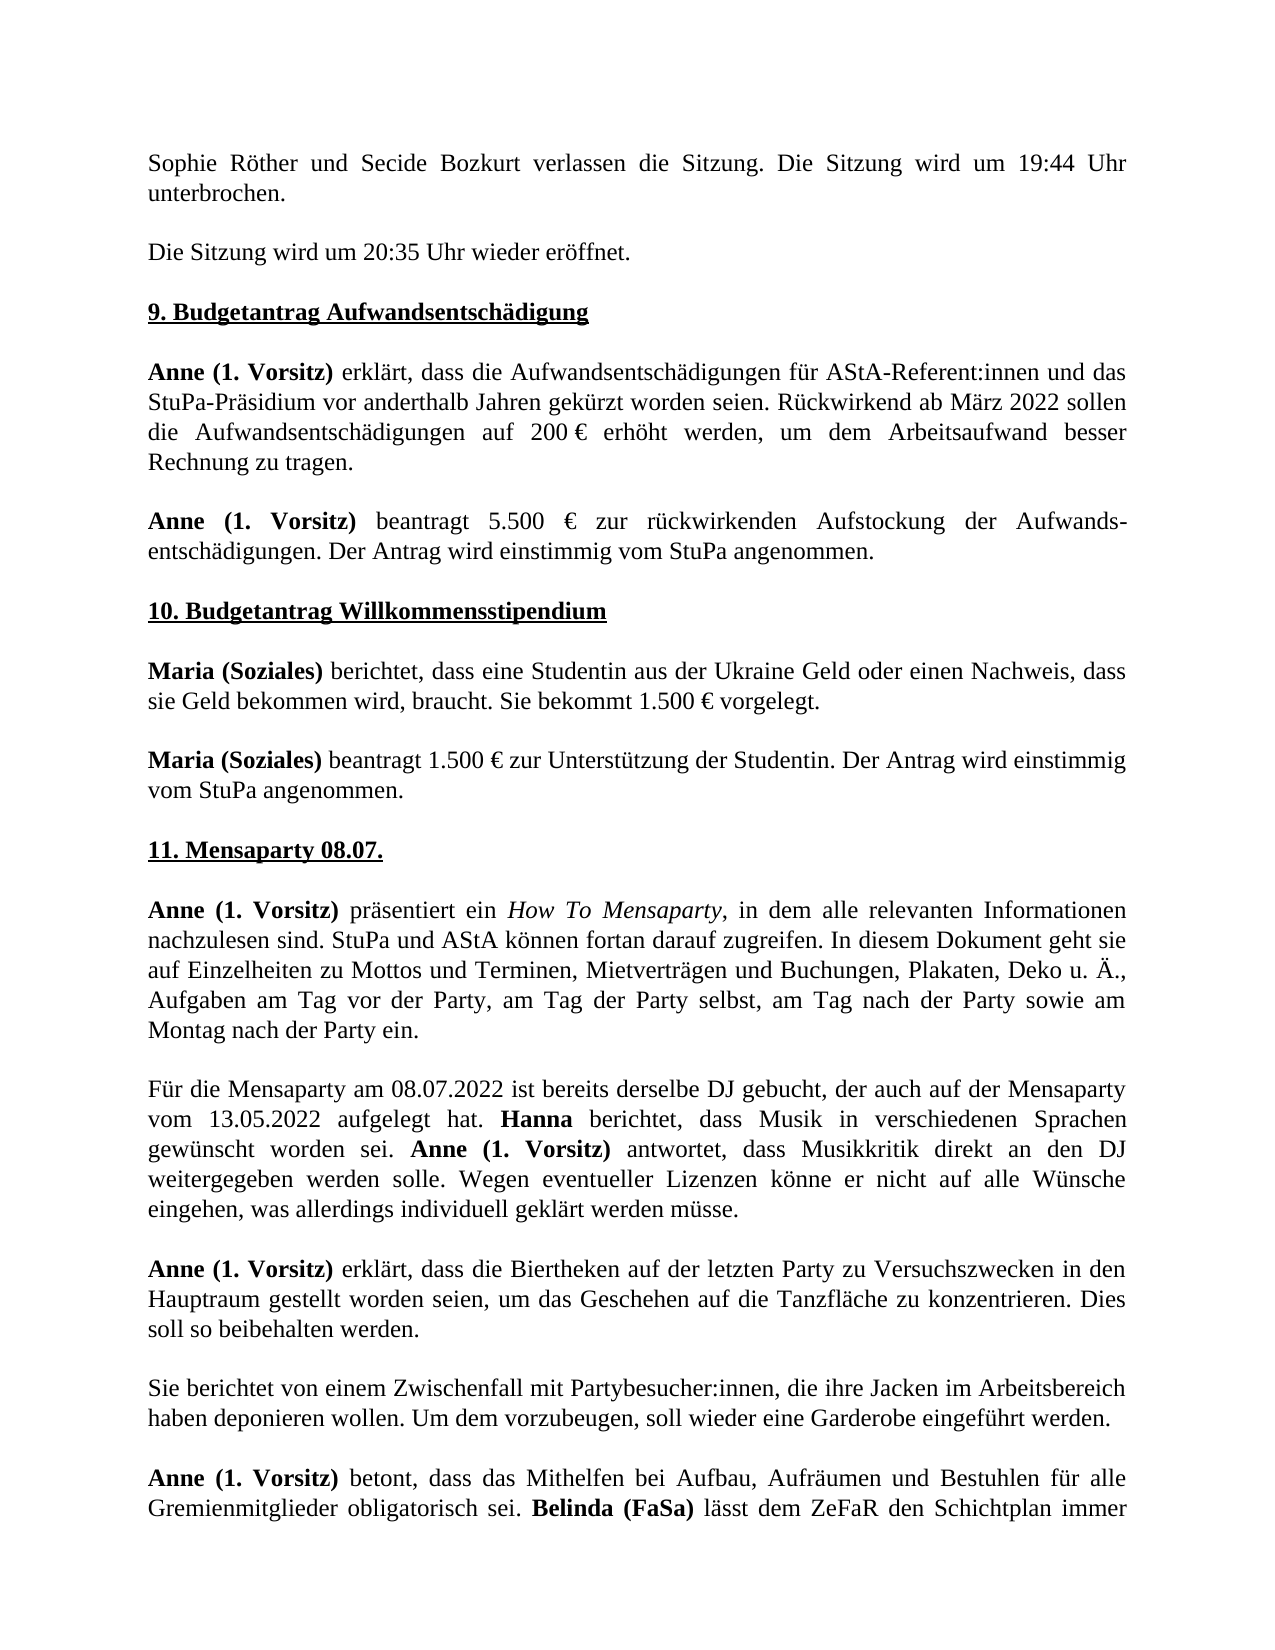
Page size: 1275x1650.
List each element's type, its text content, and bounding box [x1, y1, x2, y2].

text Maria (Soziales) beantragt 1.500 € zur Unterstützung der Studentin. Der Antrag wird einstimmig vom StuPa angenommen. [148, 746, 1127, 804]
text Die Sitzung wird um 20:35 Uhr wieder eröffnet. [148, 237, 1127, 266]
text 10. Budgetantrag Willkommensstipendium [148, 596, 1127, 625]
text Anne (1. Vorsitz) erklärt, dass die Aufwandsentschädigungen für AStA-Referent:innen und das StuPa-Präsidium vor anderthalb Jahren gekürzt worden seien. Rückwirkend ab März 2022 sollen die Aufwandsentschädigungen auf 200 € erhöht werden, um dem Arbeitsaufwand besser Rechnung zu tragen. [148, 357, 1127, 475]
text Anne (1. Vorsitz) beantragt 5.500 € zur rückwirkenden Aufstockung der Aufwandsentschädigungen. Der Antrag wird einstimmig vom StuPa angenommen. [148, 506, 1127, 565]
text Sophie Röther und Secide Bozkurt verlassen die Sitzung. Die Sitzung wird um 19:44 Uhr unterbrochen. [148, 148, 1127, 206]
text Maria (Soziales) berichtet, dass eine Studentin aus der Ukraine Geld oder einen Nachweis, dass sie Geld bekommen wird, braucht. Sie bekommt 1.500 € vorgelegt. [148, 656, 1127, 714]
text Für die Mensaparty am 08.07.2022 ist bereits derselbe DJ gebucht, der auch auf der Mensaparty vom 13.05.2022 aufgelegt hat. Hanna berichtet, dass Musik in verschiedenen Sprachen gewünscht worden sei. Anne (1. Vorsitz) antwortet, dass Musikkritik direkt an den DJ weitergegeben werden solle. Wegen eventueller Lizenzen könne er nicht auf alle Wünsche eingehen, was allerdings individuell geklärt werden müsse. [148, 1074, 1127, 1223]
text 9. Budgetantrag Aufwandsentschädigung [148, 297, 1127, 326]
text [148, 1463, 1127, 1522]
text Sie berichtet von einem Zwischenfall mit Partybesucher:innen, die ihre Jacken im Arbeitsbereich haben deponieren wollen. Um dem vorzubeugen, soll wieder eine Garderobe eingeführt werden. [148, 1373, 1127, 1432]
text Anne (1. Vorsitz) erklärt, dass die Biertheken auf der letzten Party zu Versuchszwecken in den Hauptraum gestellt worden seien, um das Geschehen auf die Tanzfläche zu konzentrieren. Dies soll so beibehalten werden. [148, 1254, 1127, 1342]
text Anne (1. Vorsitz) präsentiert ein How To Mensaparty, in dem alle relevanten Informationen nachzulesen sind. StuPa und AStA können fortan darauf zugreifen. In diesem Dokument geht sie auf Einzelheiten zu Mottos und Terminen, Mietverträgen und Buchungen, Plakaten, Deko u. Ä., Aufgaben am Tag vor der Party, am Tag der Party selbst, am Tag nach der Party sowie am Montag nach der Party ein. [148, 895, 1127, 1043]
text 11. Mensaparty 08.07. [148, 835, 1127, 864]
